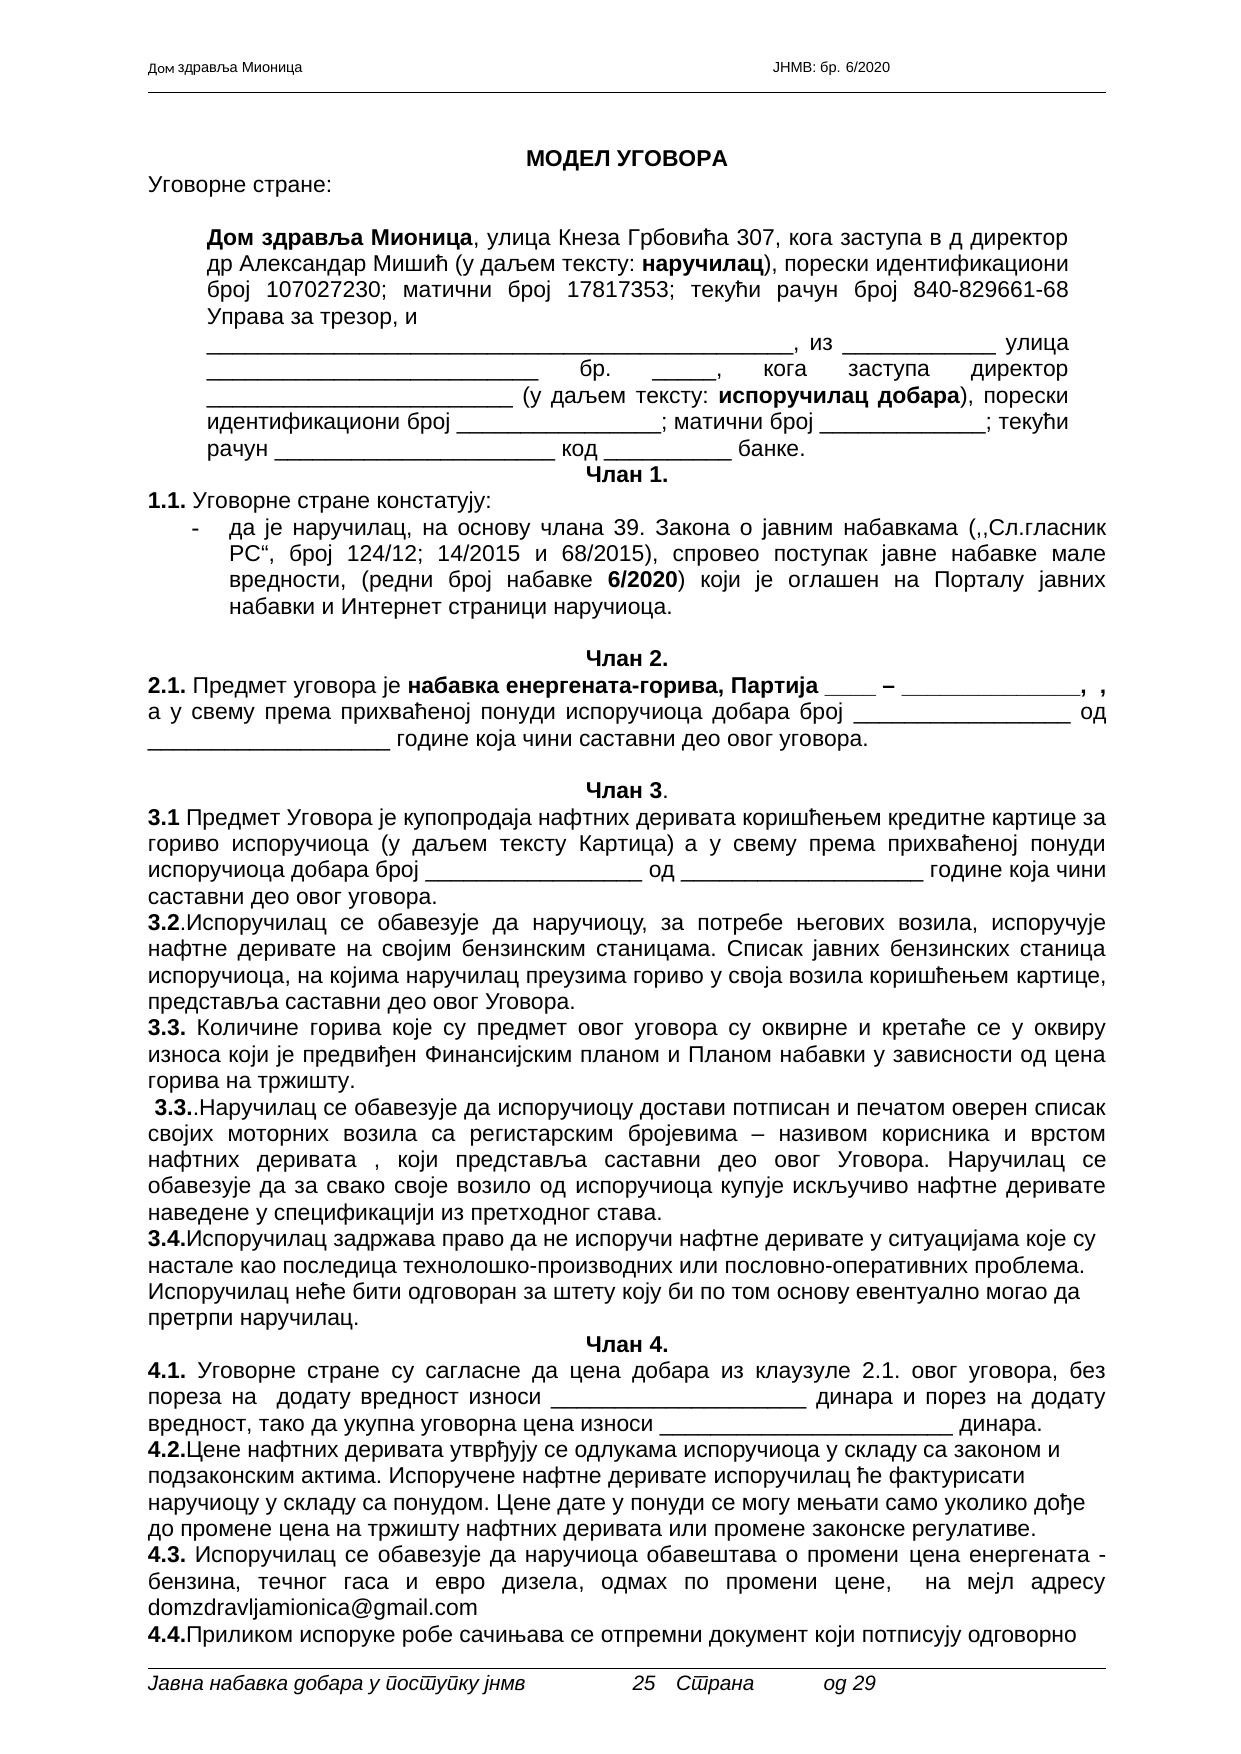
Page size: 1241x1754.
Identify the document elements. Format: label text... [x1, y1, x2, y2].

text 3.3. Количине горива које су предмет овог уговора су оквирне и кретаће се у оквиру износа који је предвиђен Финансијским планом и Планом набавки у зависности од цена горива на тржишту. [148, 1014, 1106, 1093]
text Дом здравља Мионица, улица Кнеза Грбовића 307, кога заступа в д директор др Александар Мишић (у даљем тексту: наручилац), порески идентификациони број 107027230; матични број 17817353; текући рачун број 840-829661-68 Управа за трезор, и [207, 224, 1069, 329]
text 1.1. Уговорне стране констатују: [148, 487, 1106, 513]
text Члан 1. [148, 461, 1106, 487]
text 4.2.Цене нафтних деривата утврђују се одлукама испоручиоца у складу са законом и подзаконским актима. Испоручене нафтне деривате испоручилац ће фактурисати наручиоцу у складу са понудом. Цене дате у понуди се могу мењати само уколико дође до промене цена на тржишту нафтних деривата или промене законске регулативе. [148, 1436, 1106, 1541]
text 4.3. Испоручилац се обавезује да наручиоца обавештава о промени цена енергената - бензина, течног гаса и евро дизела, одмах по промени цене, на мејл адресу domzdravljamionica@gmail.com [148, 1541, 1106, 1621]
text Уговорне стране: [148, 171, 1106, 197]
text 3.4.Испоручилац задржава право да не испоручи нафтне деривате у ситуацијама које су настале као последица технолошко-производних или пословно-оперативних проблема. Испоручилац неће бити одговоран за штету коју би по том основу евентуално могао да претрпи наручилац. [148, 1225, 1106, 1331]
text 3.1 Предмет Уговора је купопродаја нафтних деривата коришћењем кредитне картице за гориво испоручиоца (у даљем тексту Картица) а у свему према прихваћеној понуди испоручиоца добара број _________________ од ___________________ године која чини саставни део овог уговора. [148, 803, 1106, 909]
text 3.2.Испоручилац се обавезује да наручиоцу, за потребе његових возила, испоручује нафтне деривате на својим бензинским станицама. Списак јавних бензинских станица испоручиоца, на којима наручилац преузима гориво у своја возила коришћењем картице, представља саставни део овог Уговора. [148, 909, 1106, 1014]
text Члан 4. [148, 1331, 1106, 1357]
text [148, 1621, 1106, 1647]
text Члан 2. [148, 645, 1106, 672]
text МОДЕЛ УГОВОРА [148, 144, 1106, 171]
text ______________________________________________, из ____________ улица __________________________ бр. _____, кога заступа директор ________________________ (у даљем тексту: испоручилац добара), порески идентификациони број ________________; матични број _____________; текући рачун ______________________ код __________ банке. [207, 329, 1069, 461]
text 2.1. Предмет уговора је набавка енергената-горива, Партија ____ – ______________, , а у свему према прихваћеној понуди испоручиоца добара број _________________ од ___________________ године која чини саставни део овог уговора. [148, 672, 1106, 751]
text 3.3..Наручилац се обавезује да испоручиоцу достави потписан и печатом оверен списак својих моторних возила са регистарским бројевима – називом корисника и врстом нафтних деривата , који представља саставни део овог Уговора. Наручилац се обавезује да за свако своје возило од испоручиоца купује искључиво нафтне деривате наведене у спецификацији из претходног става. [148, 1093, 1106, 1225]
text Члан 3. [148, 777, 1106, 803]
list да је наручилац, на основу члана 39. Закона о јавним набавкама (,,Сл.гласник РС“, број 124/12; 14/2015 и 68/2015), спровео поступак јавне набавке мале вредности, (редни број набавке 6/2020) који је оглашен на Порталу јавних набавки и Интернет страници наручиоца. [191, 513, 1106, 619]
text 4.1. Уговорне стране су сагласне да цена добара из клаузуле 2.1. овог уговора, без пореза на додату вредност износи ____________________ динара и порез на додату вредност, тако да укупна уговорна цена износи _______________________ динара. [148, 1357, 1106, 1436]
